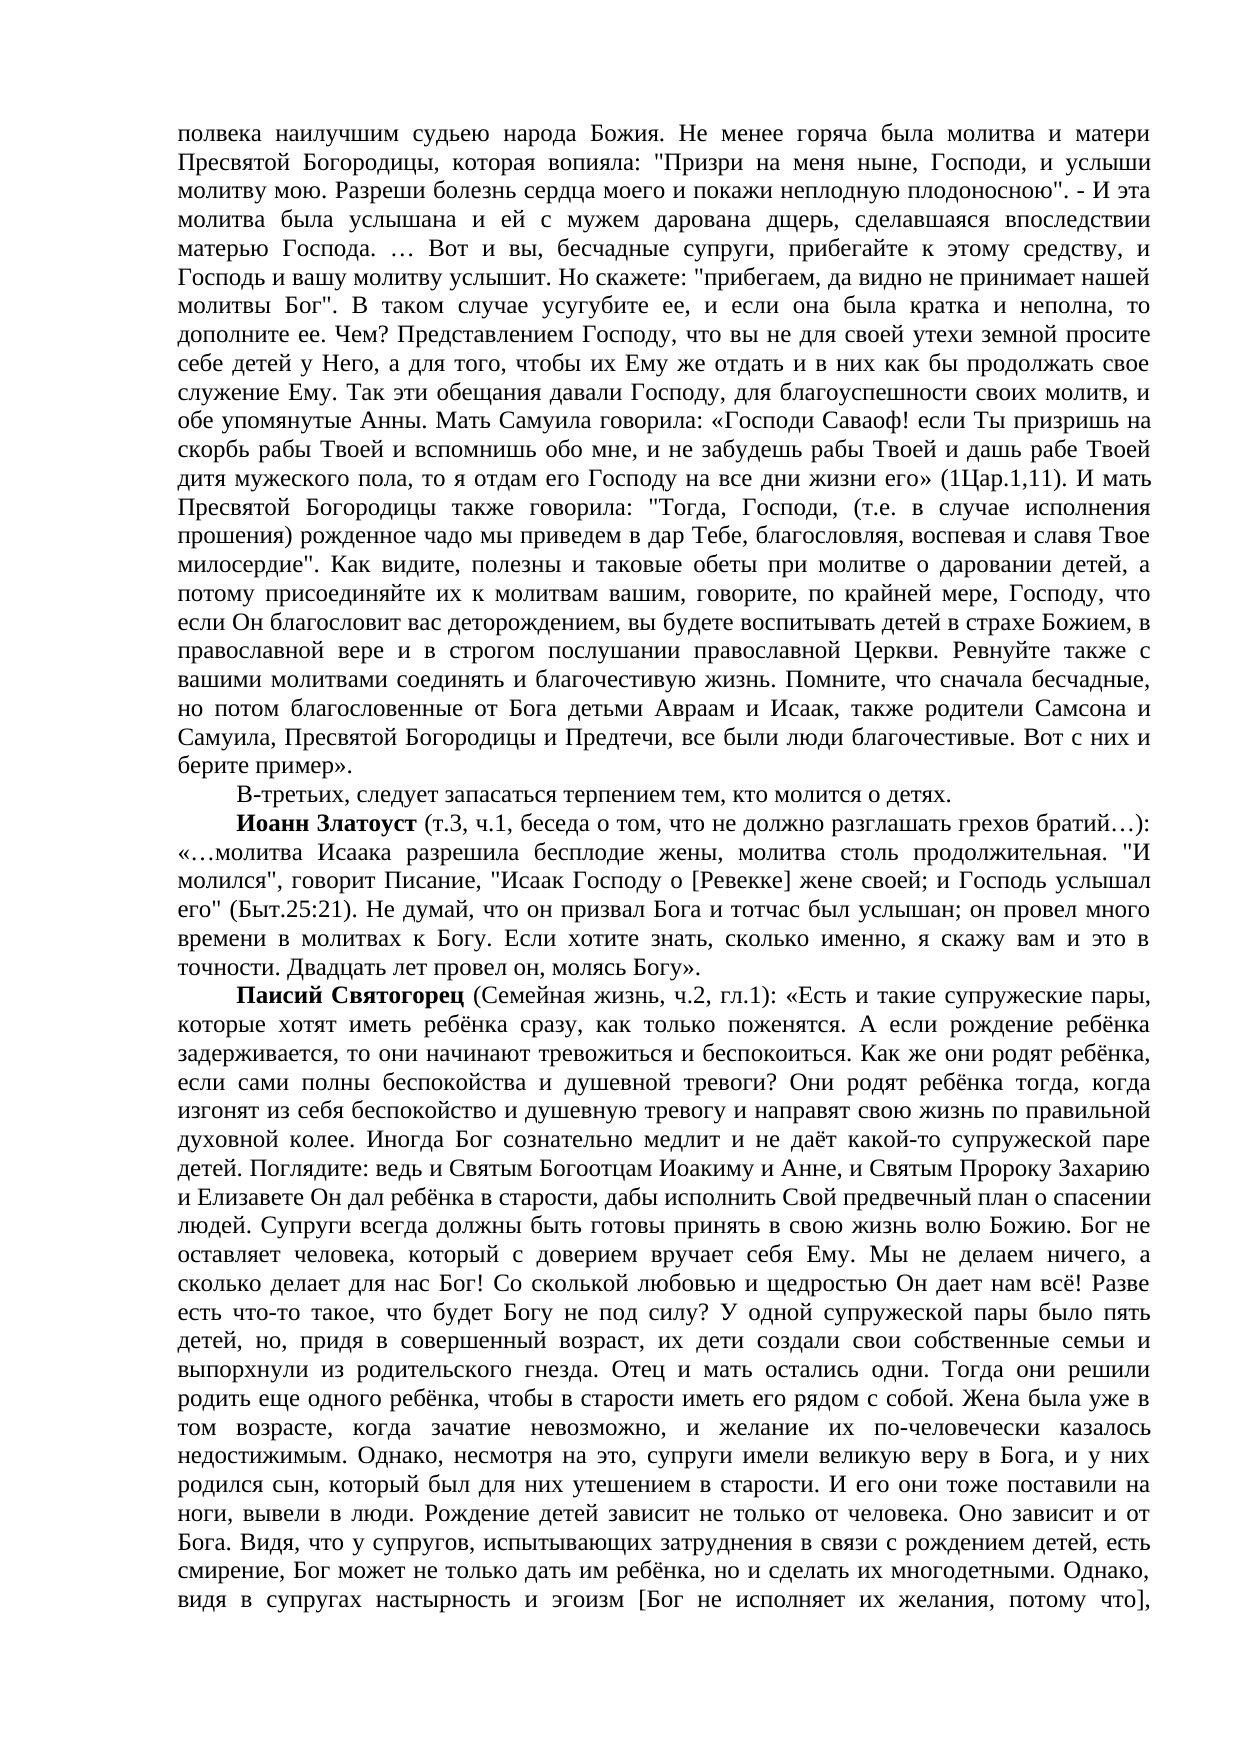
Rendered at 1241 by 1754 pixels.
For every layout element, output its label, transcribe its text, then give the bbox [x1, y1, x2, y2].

text Иоанн Златоуст (т.3, ч.1, беседа о том, что не должно разглашать грехов братий…): «…молитва Исаака разрешила бесплодие жены, молитва столь продолжительная. "И молился", говорит Писание, "Исаак Господу о [Ревекке] жене своей; и Господь услышал его" (Быт.25:21). Не думай, что он призвал Бога и тотчас был услышан; он провел много времени в молитвах к Богу. Если хотите знать, сколько именно, я скажу вам и это в точности. Двадцать лет провел он, молясь Богу». [177, 808, 1152, 981]
text В-третьих, следует запасаться терпением тем, кто молится о детях. [177, 779, 1152, 808]
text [177, 981, 1152, 1613]
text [177, 118, 1152, 779]
